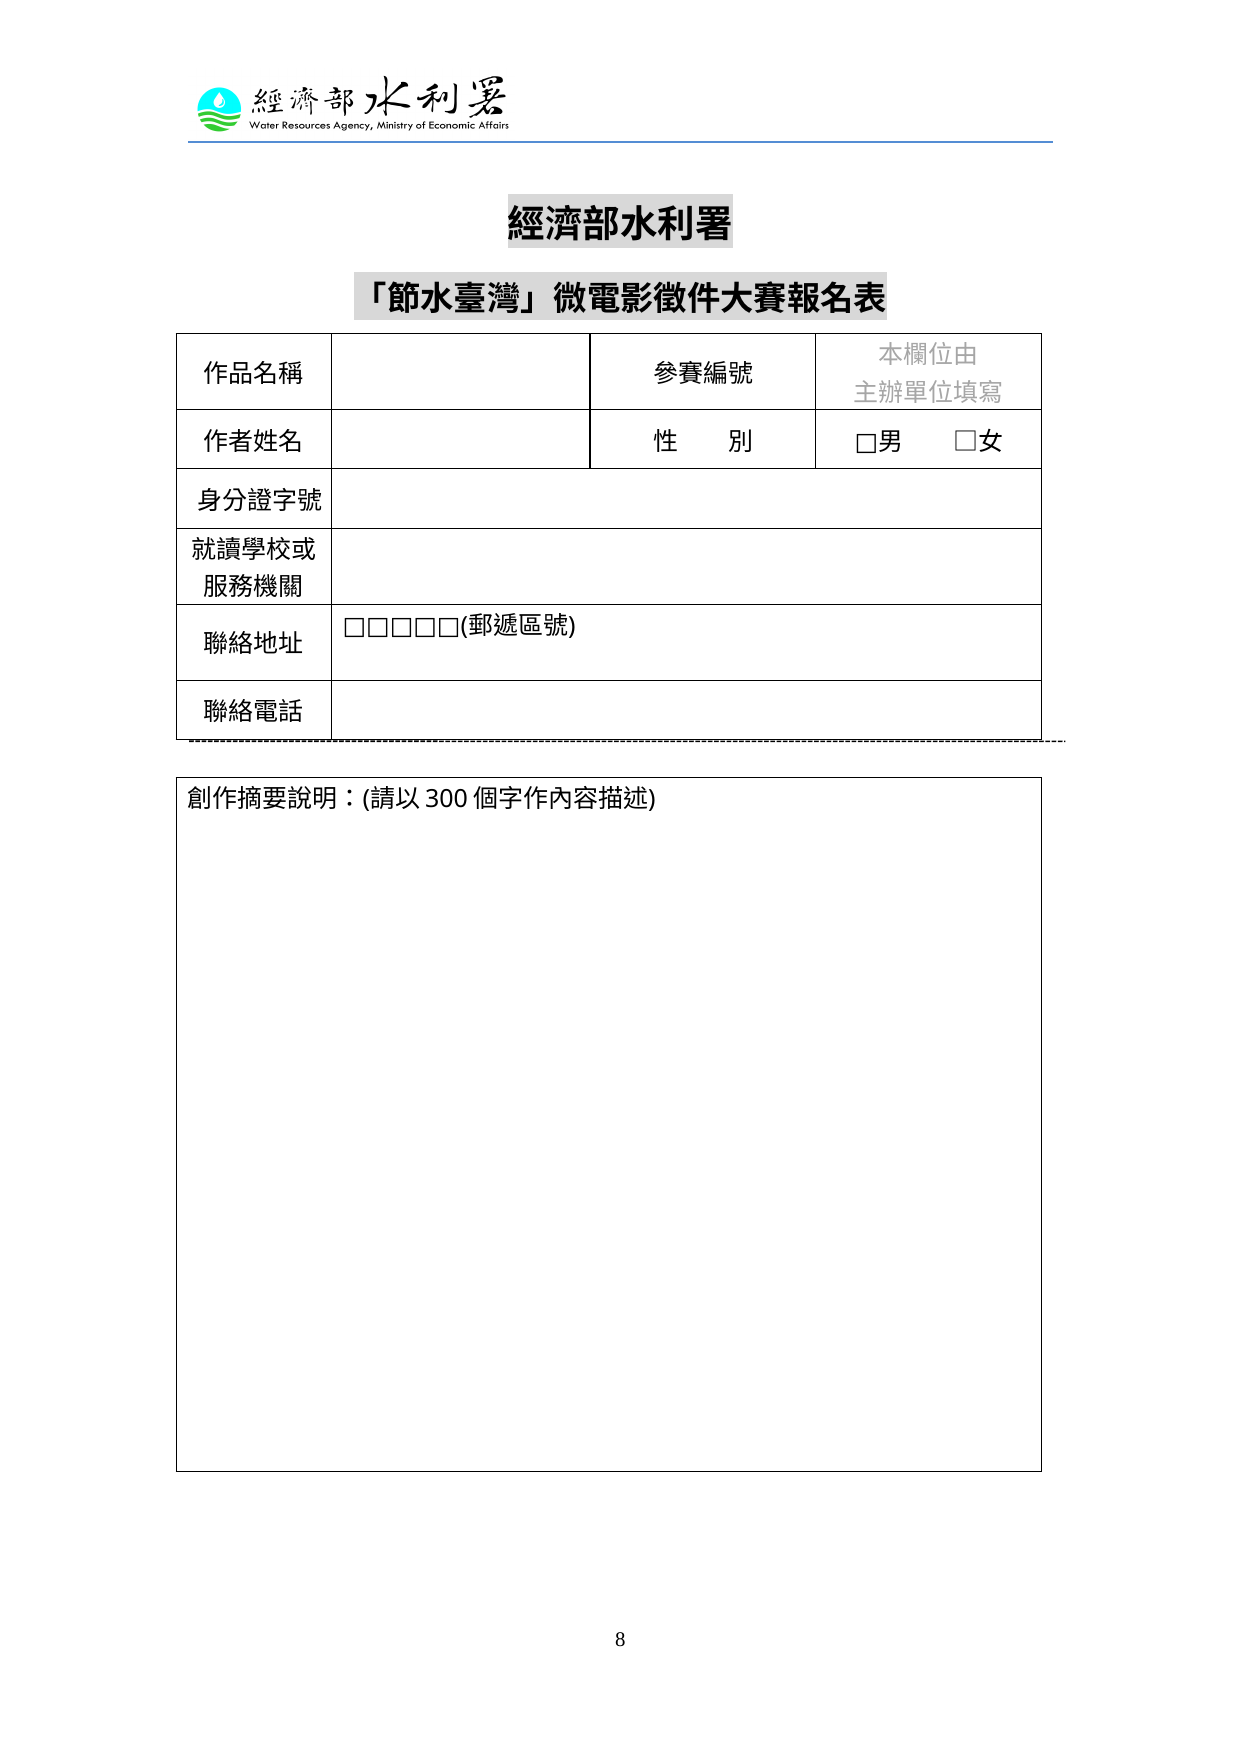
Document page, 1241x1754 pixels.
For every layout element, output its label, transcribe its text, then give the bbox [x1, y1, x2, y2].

text 「節水臺灣」微電影徵件大賽報名表 [187, 258, 1053, 333]
table_cell [332, 469, 1041, 527]
table_cell [332, 529, 1041, 603]
table_header 作品名稱 [177, 334, 331, 409]
text 經濟部水利署 [187, 183, 1053, 258]
table_header 參賽編號 [591, 334, 815, 409]
table_cell □□□□□(郵遞區號) [332, 605, 1041, 679]
table_header 創作摘要說明：(請以300個字作內容描述) [177, 778, 1041, 1471]
table_cell [332, 681, 1041, 738]
table_cell 聯絡地址 [177, 605, 331, 679]
table_cell 身分證字號 [177, 469, 331, 527]
table_header [332, 334, 589, 409]
picture [187, 68, 516, 140]
table_cell 性 別 [591, 410, 815, 468]
table_cell 作者姓名 [177, 410, 331, 468]
table_cell □男 □女 [816, 410, 1041, 468]
table_cell 就讀學校或 服務機關 [177, 529, 331, 603]
table_cell 聯絡電話 [177, 681, 331, 738]
table_header 本欄位由 主辦單位填寫 [816, 334, 1041, 409]
table_cell [332, 410, 589, 468]
